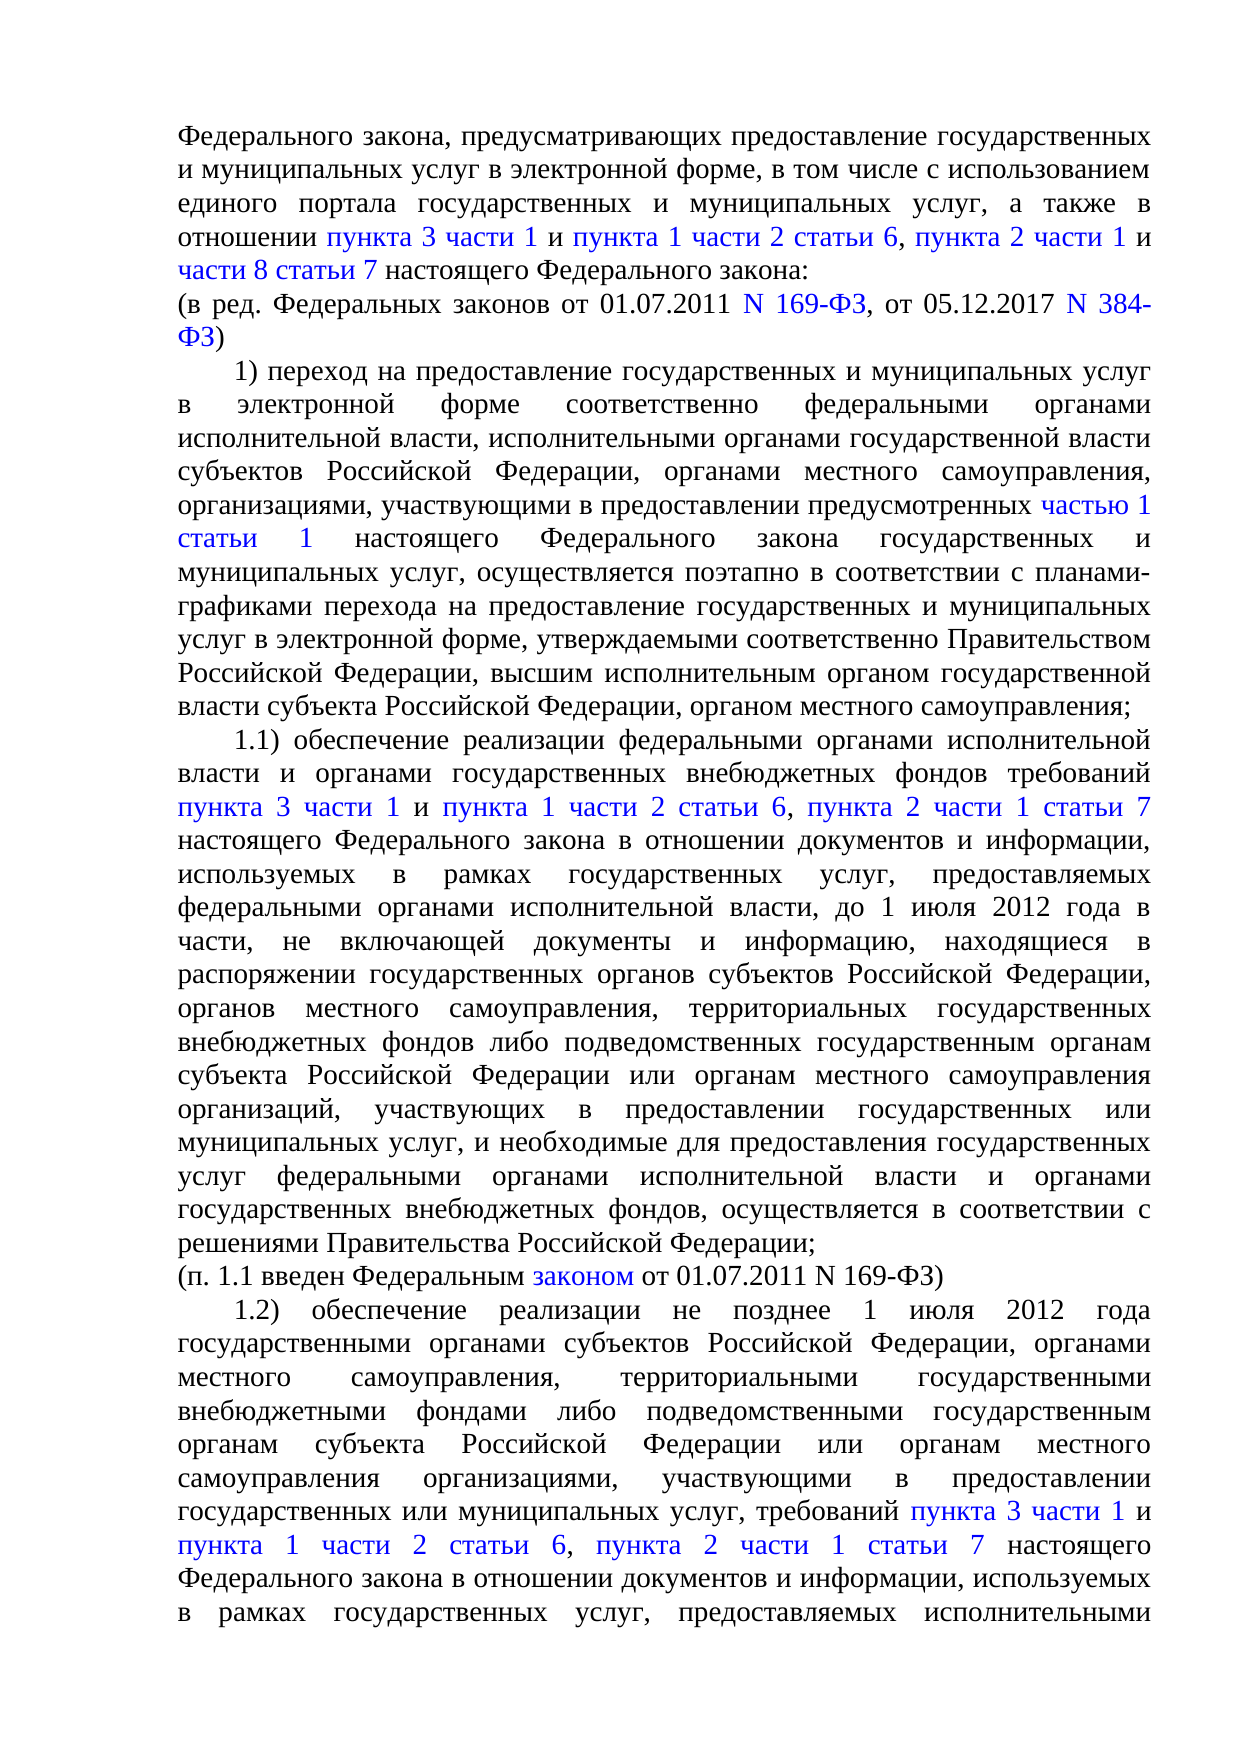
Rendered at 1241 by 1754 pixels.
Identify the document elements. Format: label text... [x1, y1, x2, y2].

text (п. 1.1 введен Федеральным законом от 01.07.2011 N 169-ФЗ) [177, 1258, 1152, 1292]
text 1) переход на предоставление государственных и муниципальных услуг в электронной форме соответственно федеральными органами исполнительной власти, исполнительными органами государственной власти субъектов Российской Федерации, органами местного самоуправления, организациями, участвующими в предоставлении предусмотренных частью 1 статьи 1 настоящего Федерального закона государственных и муниципальных услуг, осуществляется поэтапно в соответствии с планами-графиками перехода на предоставление государственных и муниципальных услуг в электронной форме, утверждаемыми соответственно Правительством Российской Федерации, высшим исполнительным органом государственной власти субъекта Российской Федерации, органом местного самоуправления; [177, 353, 1152, 722]
text 1.1) обеспечение реализации федеральными органами исполнительной власти и органами государственных внебюджетных фондов требований пункта 3 части 1 и пункта 1 части 2 статьи 6, пункта 2 части 1 статьи 7 настоящего Федерального закона в отношении документов и информации, используемых в рамках государственных услуг, предоставляемых федеральными органами исполнительной власти, до 1 июля 2012 года в части, не включающей документы и информацию, находящиеся в распоряжении государственных органов субъектов Российской Федерации, органов местного самоуправления, территориальных государственных внебюджетных фондов либо подведомственных государственным органам субъекта Российской Федерации или органам местного самоуправления организаций, участвующих в предоставлении государственных или муниципальных услуг, и необходимые для предоставления государственных услуг федеральными органами исполнительной власти и органами государственных внебюджетных фондов, осуществляется в соответствии с решениями Правительства Российской Федерации; [177, 722, 1152, 1258]
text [177, 1292, 1152, 1627]
text (в ред. Федеральных законов от 01.07.2011 N 169-ФЗ, от 05.12.2017 N 384-ФЗ) [177, 286, 1152, 353]
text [177, 118, 1152, 286]
